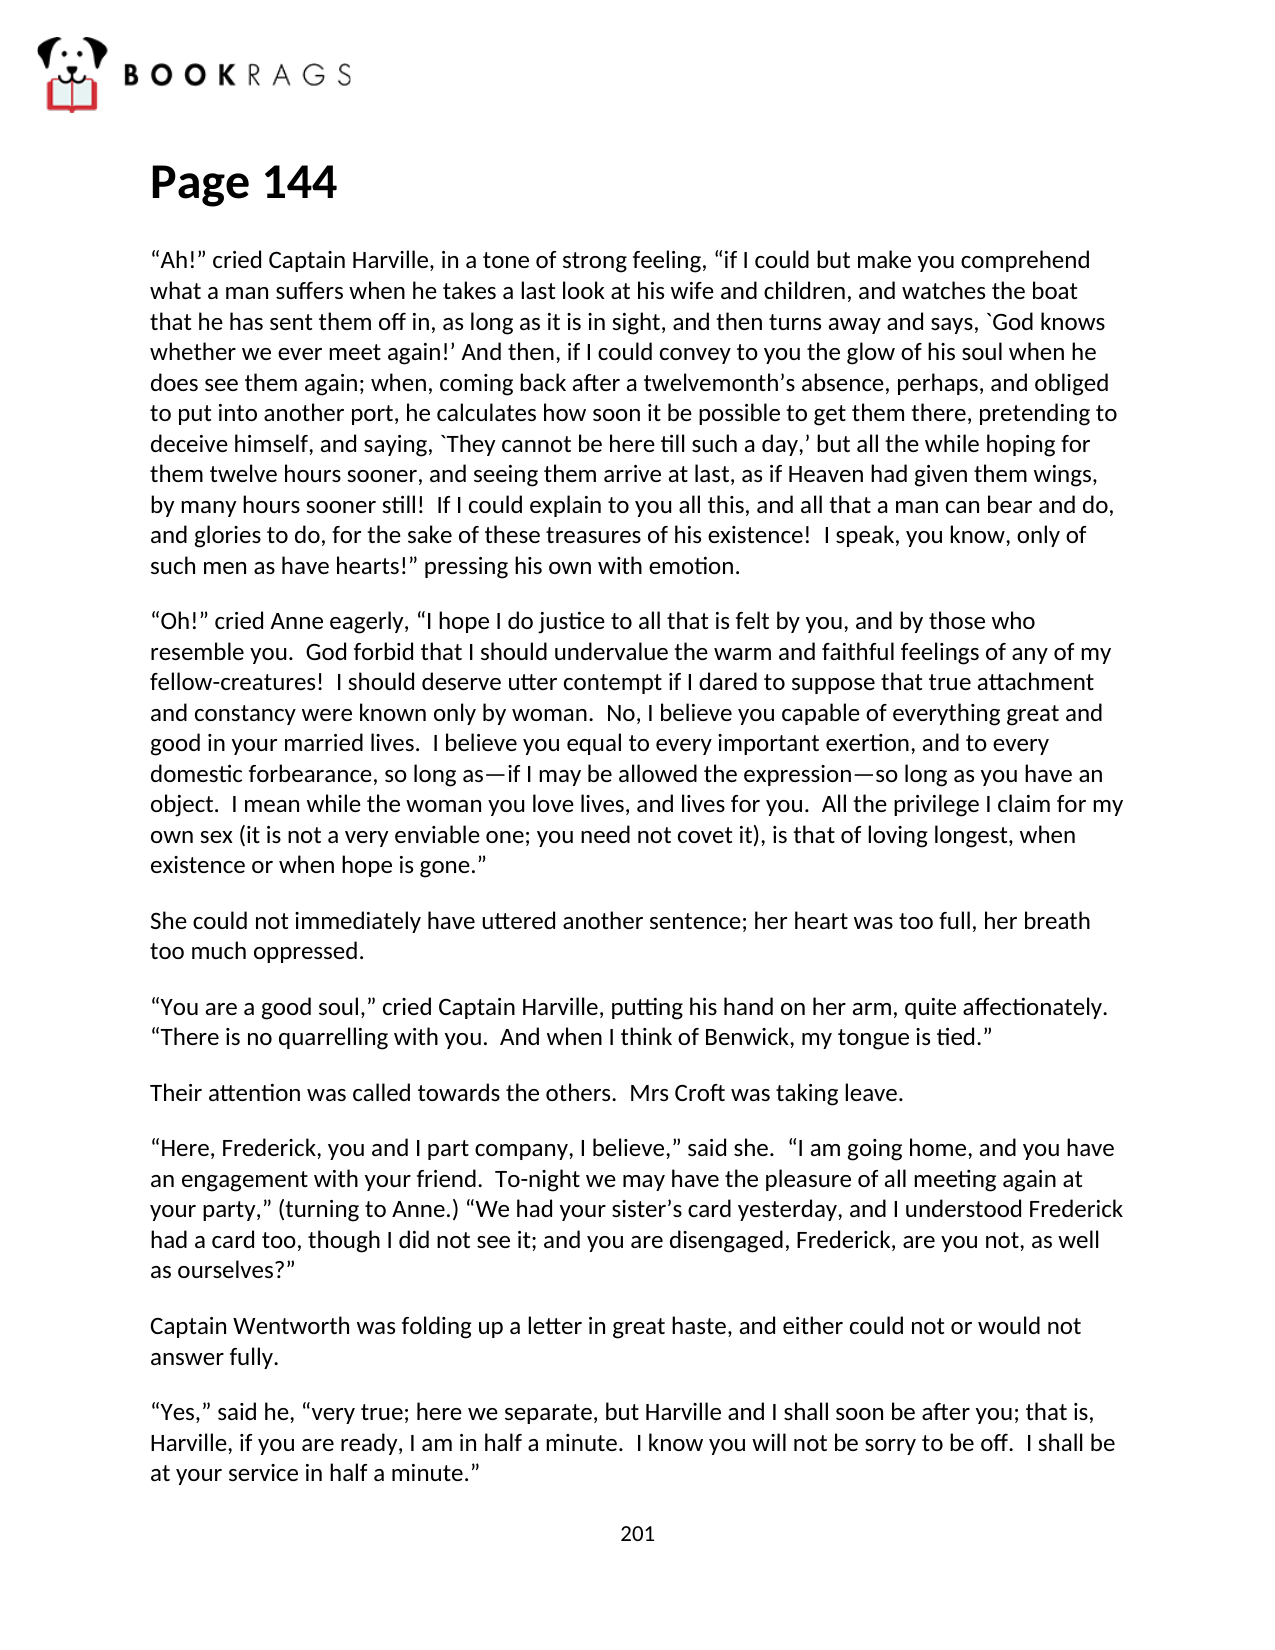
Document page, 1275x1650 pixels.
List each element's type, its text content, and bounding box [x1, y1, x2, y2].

text Their attention was called towards the others. Mrs Croft was taking leave. [150, 1077, 1125, 1108]
text Page 144 [150, 150, 1125, 211]
text “Oh!” cried Anne eagerly, “I hope I do justice to all that is felt by you, and by those who resemble you. God forbid that I should undervalue the warm and faithful feelings of any of my fellow-creatures! I should deserve utter contempt if I dared to suppose that true attachment and constancy were known only by woman. No, I believe you capable of everything great and good in your married lives. I believe you equal to every important exertion, and to every domestic forbearance, so long as—­if I may be allowed the expression—­so long as you have an object. I mean while the woman you love lives, and lives for you. All the privilege I claim for my own sex (it is not a very enviable one; you need not covet it), is that of loving longest, when existence or when hope is gone.” [150, 605, 1125, 880]
text “Yes,” said he, “very true; here we separate, but Harville and I shall soon be after you; that is, Harville, if you are ready, I am in half a minute. I know you will not be sorry to be off. I shall be at your service in half a minute.” [150, 1396, 1125, 1488]
picture [37, 37, 351, 113]
text “Ah!” cried Captain Harville, in a tone of strong feeling, “if I could but make you comprehend what a man suffers when he takes a last look at his wife and children, and watches the boat that he has sent them off in, as long as it is in sight, and then turns away and says, `God knows whether we ever meet again!’ And then, if I could convey to you the glow of his soul when he does see them again; when, coming back after a twelvemonth’s absence, perhaps, and obliged to put into another port, he calculates how soon it be possible to get them there, pretending to deceive himself, and saying, `They cannot be here till such a day,’ but all the while hoping for them twelve hours sooner, and seeing them arrive at last, as if Heaven had given them wings, by many hours sooner still! If I could explain to you all this, and all that a man can bear and do, and glories to do, for the sake of these treasures of his existence! I speak, you know, only of such men as have hearts!” pressing his own with emotion. [150, 244, 1125, 580]
text Captain Wentworth was folding up a letter in great haste, and either could not or would not answer fully. [150, 1310, 1125, 1371]
text She could not immediately have uttered another sentence; her heart was too full, her breath too much oppressed. [150, 905, 1125, 966]
text “Here, Frederick, you and I part company, I believe,” said she. “I am going home, and you have an engagement with your friend. To-night we may have the pleasure of all meeting again at your party,” (turning to Anne.) “We had your sister’s card yesterday, and I understood Frederick had a card too, though I did not see it; and you are disengaged, Frederick, are you not, as well as ourselves?” [150, 1133, 1125, 1285]
text “You are a good soul,” cried Captain Harville, putting his hand on her arm, quite affectionately. “There is no quarrelling with you. And when I think of Benwick, my tongue is tied.” [150, 991, 1125, 1052]
